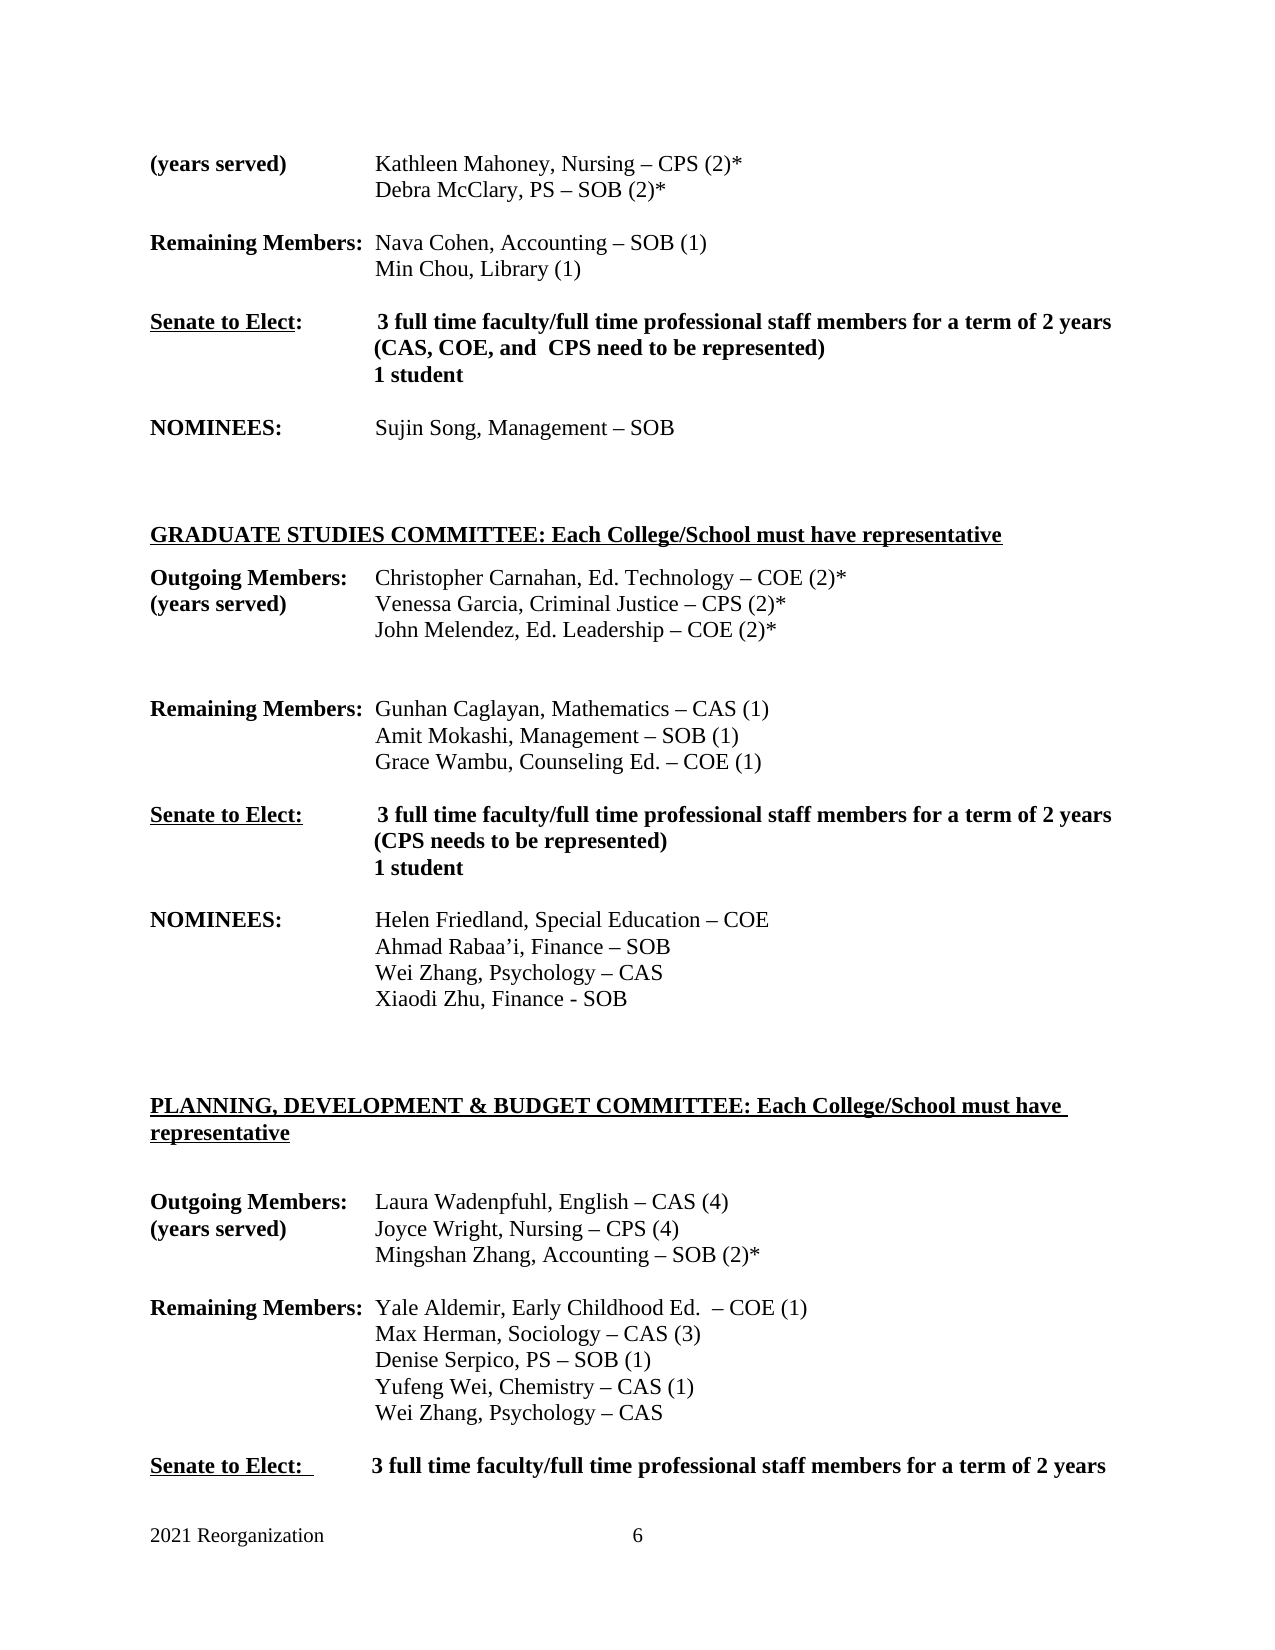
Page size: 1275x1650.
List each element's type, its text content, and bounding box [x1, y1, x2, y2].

text 1 student [150, 854, 1125, 880]
text NOMINEES: Sujin Song, Management – SOB [150, 413, 1125, 440]
text Outgoing Members: Christopher Carnahan, Ed. Technology – COE (2)* [150, 564, 1125, 590]
text (CPS needs to be represented) [150, 827, 1125, 854]
text (years served) Venessa Garcia, Criminal Justice – CPS (2)* [150, 590, 1125, 616]
text Ahmad Rabaa’i, Finance – SOB [150, 933, 1125, 959]
text Senate to Elect: 3 full time faculty/full time professional staff members for a term of 2 years [150, 1452, 1125, 1478]
text Denise Serpico, PS – SOB (1) [150, 1346, 1125, 1373]
text GRADUATE STUDIES COMMITTEE: Each College/School must have representative [150, 521, 1125, 547]
text Min Chou, Library (1) [150, 255, 1125, 282]
text Outgoing Members: Laura Wadenpfuhl, English – CAS (4) [150, 1188, 1125, 1215]
text Yufeng Wei, Chemistry – CAS (1) [150, 1373, 1125, 1399]
text Max Herman, Sociology – CAS (3) [300, 1320, 1125, 1346]
text NOMINEES: Helen Friedland, Special Education – COE [150, 906, 1125, 933]
text Xiaodi Zhu, Finance - SOB [150, 985, 1125, 1012]
text John Melendez, Ed. Leadership – COE (2)* [150, 616, 1125, 643]
text PLANNING, DEVELOPMENT & BUDGET COMMITTEE: Each College/School must have representative [150, 1092, 1125, 1145]
text (years served) Kathleen Mahoney, Nursing – CPS (2)* [150, 150, 1125, 176]
text 1 student [150, 361, 1125, 387]
text (years served) Joyce Wright, Nursing – CPS (4) [150, 1215, 1125, 1241]
text Senate to Elect: 3 full time faculty/full time professional staff members for a term of 2 years [150, 801, 1125, 827]
text Remaining Members: Yale Aldemir, Early Childhood Ed. – COE (1) [150, 1294, 1125, 1320]
text Amit Mokashi, Management – SOB (1) [150, 722, 1125, 748]
text (CAS, COE, and CPS need to be represented) [150, 334, 1125, 361]
text Wei Zhang, Psychology – CAS [150, 1399, 1125, 1426]
text Remaining Members: Nava Cohen, Accounting – SOB (1) [150, 229, 1125, 255]
text Wei Zhang, Psychology – CAS [150, 959, 1125, 985]
text Debra McClary, PS – SOB (2)* [150, 176, 1125, 203]
text Remaining Members: Gunhan Caglayan, Mathematics – CAS (1) [150, 696, 1125, 722]
text Grace Wambu, Counseling Ed. – COE (1) [150, 748, 1125, 774]
text Senate to Elect: 3 full time faculty/full time professional staff members for a term of 2 years [150, 308, 1125, 334]
text Mingshan Zhang, Accounting – SOB (2)* [150, 1241, 1125, 1267]
